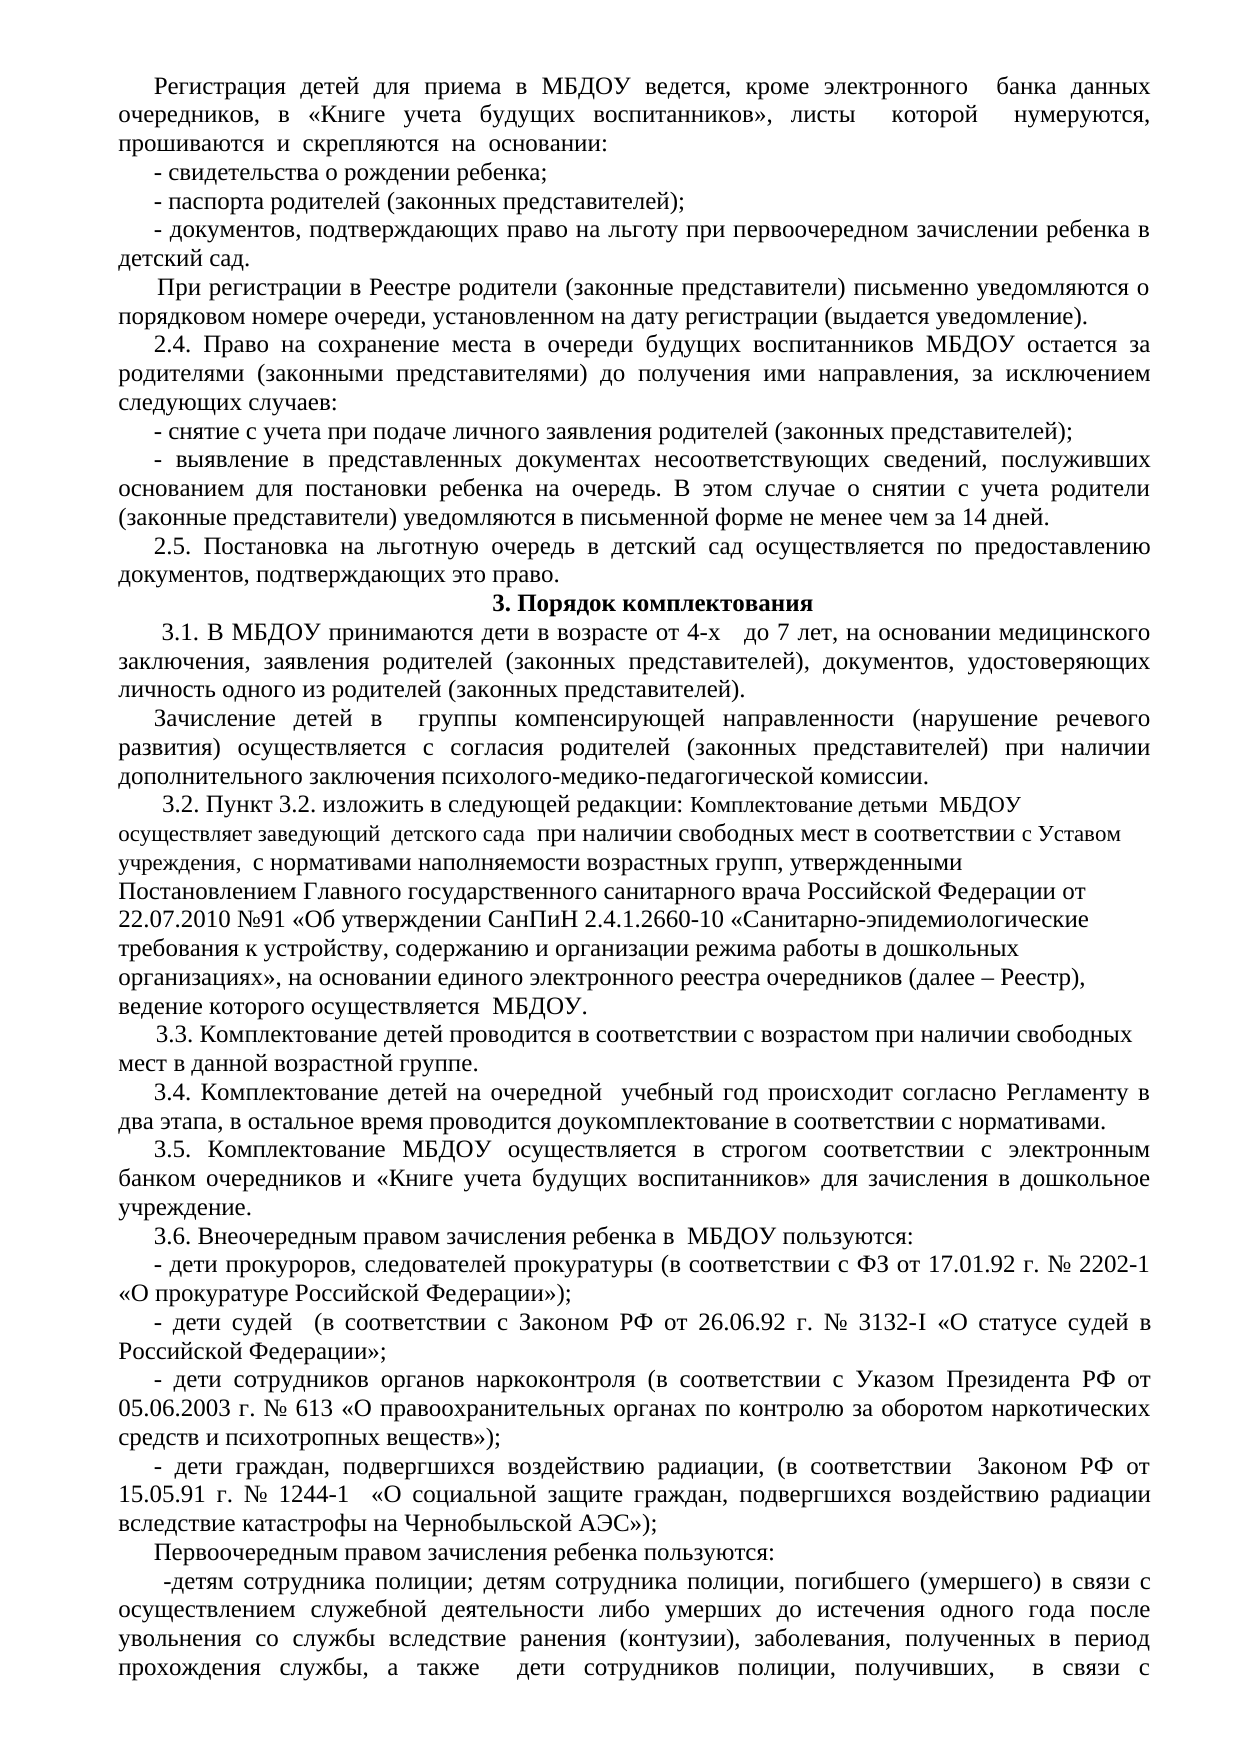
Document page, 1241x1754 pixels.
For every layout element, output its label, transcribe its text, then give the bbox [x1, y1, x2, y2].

text 3.3. Комплектование детей проводится в соответствии с возрастом при наличии свободных мест в данной возрастной группе. [118, 1019, 1152, 1077]
text 3.6. Внеочередным правом зачисления ребенка в МБДОУ пользуются: [118, 1221, 1152, 1249]
text 3.1. В МБДОУ принимаются дети в возрасте от 4-х до 7 лет, на основании медицинского заключения, заявления родителей (законных представителей), документов, удостоверяющих личность одного из родителей (законных представителей). [118, 617, 1152, 703]
text Первоочередным правом зачисления ребенка пользуются: [118, 1537, 1152, 1566]
text 3. Порядок комплектования [118, 588, 1152, 617]
text - дети прокуроров, следователей прокуратуры (в соответствии с ФЗ от 17.01.92 г. № 2202-1 «О прокуратуре Российской Федерации»); [118, 1249, 1152, 1307]
text - дети граждан, подвергшихся воздействию радиации, (в соответствии Законом РФ от 15.05.91 г. № 1244-1 «О социальной защите граждан, подвергшихся воздействию радиации вследствие катастрофы на Чернобыльской АЭС»); [118, 1451, 1152, 1537]
text 2.4. Право на сохранение места в очереди будущих воспитанников МБДОУ остается за родителями (законными представителями) до получения ими направления, за исключением следующих случаев: [118, 329, 1152, 416]
text 3.4. Комплектование детей на очередной учебный год происходит согласно Регламенту в два этапа, в остальное время проводится доукомплектование в соответствии с нормативами. [118, 1077, 1152, 1134]
text - дети судей (в соответствии с Законом РФ от 26.06.92 г. № 3132-I «О статусе судей в Российской Федерации»; [118, 1307, 1152, 1364]
text - документов, подтверждающих право на льготу при первоочередном зачислении ребенка в детский сад. [118, 214, 1152, 272]
text 2.5. Постановка на льготную очередь в детский сад осуществляется по предоставлению документов, подтверждающих это право. [118, 531, 1152, 588]
text 3.2. Пункт 3.2. изложить в следующей редакции: Комплектование детьми МБДОУ осуществляет заведующий детского сада при наличии свободных мест в соответствии с Уставом учреждения, с нормативами наполняемости возрастных групп, утвержденными Постановлением Главного государственного санитарного врача Российской Федерации от 22.07.2010 №91 «Об утверждении СанПиН 2.4.1.2660-10 «Санитарно-эпидемиологические требования к устройству, содержанию и организации режима работы в дошкольных организациях», на основании единого электронного реестра очередников (далее – Реестр), ведение которого осуществляется МБДОУ. [118, 789, 1152, 1019]
text - свидетельства о рождении ребенка; [118, 157, 1152, 186]
text - снятие с учета при подаче личного заявления родителей (законных представителей); [118, 416, 1152, 444]
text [118, 1566, 1152, 1681]
text - паспорта родителей (законных представителей); [118, 186, 1152, 214]
text - дети сотрудников органов наркоконтроля (в соответствии с Указом Президента РФ от 05.06.2003 г. № 613 «О правоохранительных органах по контролю за оборотом наркотических средств и психотропных веществ»); [118, 1364, 1152, 1451]
text Зачисление детей в группы компенсирующей направленности (нарушение речевого развития) осуществляется с согласия родителей (законных представителей) при наличии дополнительного заключения психолого-медико-педагогической комиссии. [118, 703, 1152, 789]
text При регистрации в Реестре родители (законные представители) письменно уведомляются о порядковом номере очереди, установленном на дату регистрации (выдается уведомление). [118, 272, 1152, 329]
text Регистрация детей для приема в МБДОУ ведется, кроме электронного банка данных очередников, в «Книге учета будущих воспитанников», листы которой нумеруются, прошиваются и скрепляются на основании: [118, 71, 1152, 157]
text 3.5. Комплектование МБДОУ осуществляется в строгом соответствии с электронным банком очередников и «Книге учета будущих воспитанников» для зачисления в дошкольное учреждение. [118, 1134, 1152, 1221]
text - выявление в представленных документах несоответствующих сведений, послуживших основанием для постановки ребенка на очередь. В этом случае о снятии с учета родители (законные представители) уведомляются в письменной форме не менее чем за 14 дней. [118, 444, 1152, 531]
